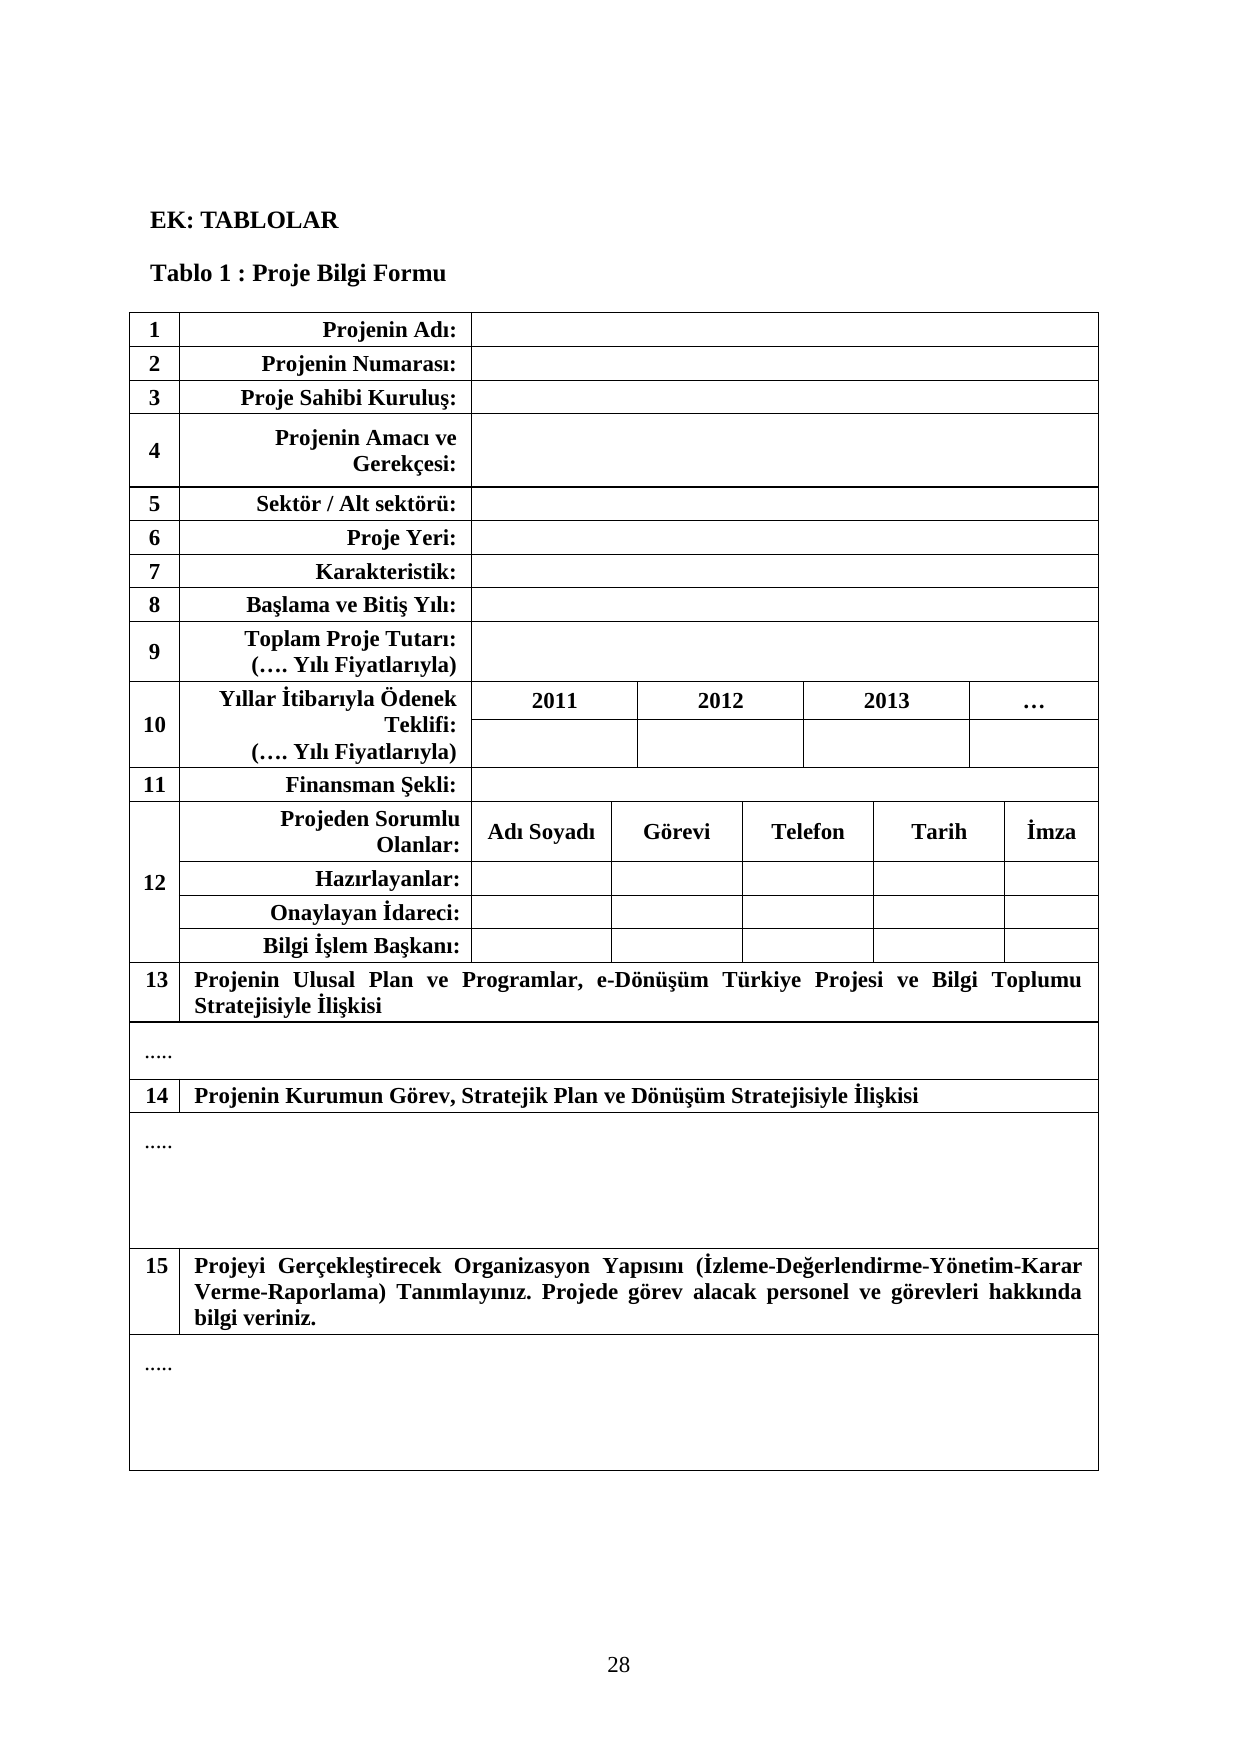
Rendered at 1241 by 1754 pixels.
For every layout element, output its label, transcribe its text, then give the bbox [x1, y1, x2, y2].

table_cell Projenin Ulusal Plan ve Programlar, e-Dönüşüm Türkiye Projesi ve Bilgi Toplumu Stratejisiyle İlişkisi [180, 963, 1098, 1021]
table_cell 8 [130, 588, 179, 621]
table_cell Karakteristik: [180, 555, 471, 587]
table_cell 12 [130, 802, 179, 962]
table_cell [743, 896, 873, 928]
table_cell Toplam Proje Tutarı: (…. Yılı Fiyatlarıyla) [180, 622, 471, 681]
table_cell Telefon [743, 802, 873, 861]
table_cell [804, 720, 969, 767]
table_cell 6 [130, 521, 179, 554]
table_cell [612, 862, 742, 894]
table_cell Proje Sahibi Kuruluş: [180, 381, 471, 413]
table_cell 3 [130, 381, 179, 413]
table_cell Proje Yeri: [180, 521, 471, 554]
table_cell [472, 929, 611, 962]
table_cell 14 [130, 1080, 179, 1112]
table_cell 2 [130, 347, 179, 379]
table_cell [472, 521, 1098, 554]
table_cell [472, 896, 611, 928]
table_cell Projenin Kurumun Görev, Stratejik Plan ve Dönüşüm Stratejisiyle İlişkisi [180, 1080, 1098, 1112]
table_cell Yıllar İtibarıyla Ödenek Teklifi: (…. Yılı Fiyatlarıyla) [180, 682, 471, 767]
table_cell 4 [130, 414, 179, 486]
table_cell Finansman Şekli: [180, 768, 471, 801]
table_cell 5 [130, 488, 179, 520]
table_cell [970, 720, 1098, 767]
table_cell 10 [130, 682, 179, 767]
table_cell 9 [130, 622, 179, 681]
table_cell [612, 929, 742, 962]
table_cell Projeyi Gerçekleştirecek Organizasyon Yapısını (İzleme-Değerlendirme-Yönetim-Karar Verme-Raporlama) Tanımlayınız. Projede görev alacak personel ve görevleri hakkında bilgi veriniz. [180, 1249, 1098, 1334]
table_cell [472, 414, 1098, 486]
table_cell Onaylayan İdareci: [180, 896, 471, 928]
table_cell [743, 862, 873, 894]
table_cell Adı Soyadı [472, 802, 611, 861]
table_cell 7 [130, 555, 179, 587]
text Tablo 1 : Proje Bilgi Formu [150, 258, 1087, 287]
table_cell [1005, 929, 1098, 962]
table_cell [472, 622, 1098, 681]
table_cell [472, 381, 1098, 413]
table_cell 2012 [638, 682, 803, 718]
table_cell ..... [130, 1335, 1098, 1470]
table_cell [472, 862, 611, 894]
table_cell 13 [130, 963, 179, 1021]
table_cell Sektör / Alt sektörü: [180, 488, 471, 520]
table_cell [874, 862, 1004, 894]
table_cell [874, 929, 1004, 962]
table_cell ..... [130, 1023, 1098, 1078]
table_cell 15 [130, 1249, 179, 1334]
table_cell [874, 896, 1004, 928]
table_cell Görevi [612, 802, 742, 861]
table_cell [472, 768, 1098, 801]
table_cell [472, 347, 1098, 379]
table_cell [472, 488, 1098, 520]
table_header [472, 313, 1098, 346]
table_cell ..... [130, 1113, 1098, 1248]
table_cell Hazırlayanlar: [180, 862, 471, 894]
table_cell [1005, 896, 1098, 928]
table_cell Projenin Amacı ve Gerekçesi: [180, 414, 471, 486]
table_header Projenin Adı: [180, 313, 471, 346]
subtitle EK: TABLOLAR [150, 205, 1087, 233]
table_cell [472, 555, 1098, 587]
table_cell Projeden Sorumlu Olanlar: [180, 802, 471, 861]
table_cell 2011 [472, 682, 637, 718]
table_cell 11 [130, 768, 179, 801]
table_cell [638, 720, 803, 767]
table_cell Bilgi İşlem Başkanı: [180, 929, 471, 962]
table_cell Başlama ve Bitiş Yılı: [180, 588, 471, 621]
table_header 1 [130, 313, 179, 346]
table_cell [612, 896, 742, 928]
table_cell 2013 [804, 682, 969, 718]
table_cell Tarih [874, 802, 1004, 861]
table_cell [743, 929, 873, 962]
table_cell İmza [1005, 802, 1098, 861]
table_cell … [970, 682, 1098, 718]
table_cell Projenin Numarası: [180, 347, 471, 379]
table_cell [472, 720, 637, 767]
table_cell [1005, 862, 1098, 894]
table_cell [472, 588, 1098, 621]
